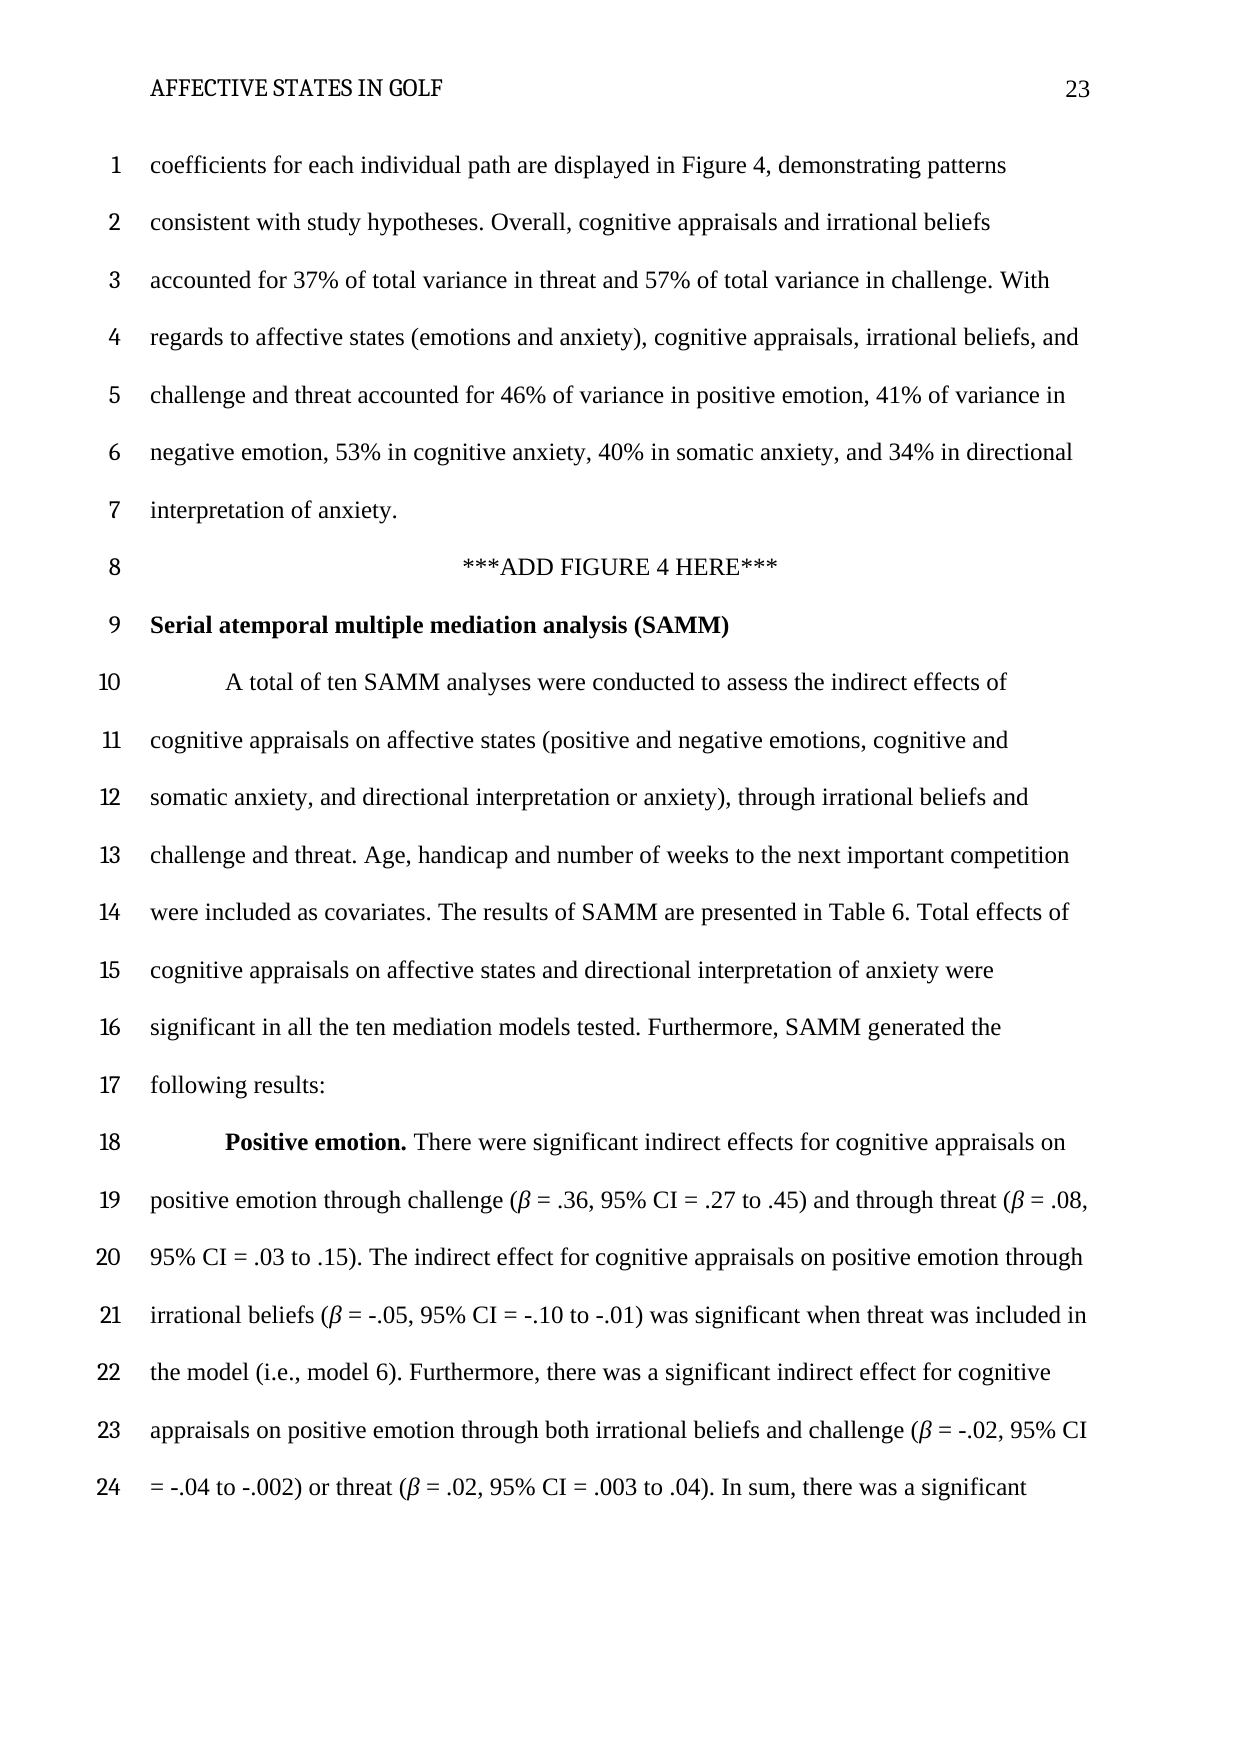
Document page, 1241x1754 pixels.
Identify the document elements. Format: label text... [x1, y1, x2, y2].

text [150, 150, 1090, 524]
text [150, 1127, 1090, 1501]
text Serial atemporal multiple mediation analysis (SAMM) [150, 610, 1090, 639]
text ***ADD FIGURE 4 HERE*** [150, 552, 1090, 581]
text A total of ten SAMM analyses were conducted to assess the indirect effects of cognitive appraisals on affective states (positive and negative emotions, cognitive and somatic anxiety, and directional interpretation or anxiety), through irrational beliefs and challenge and threat. Age, handicap and number of weeks to the next important competition were included as covariates. The results of SAMM are presented in Table 6. Total effects of cognitive appraisals on affective states and directional interpretation of anxiety were significant in all the ten mediation models tested. Furthermore, SAMM generated the following results: [150, 667, 1090, 1099]
